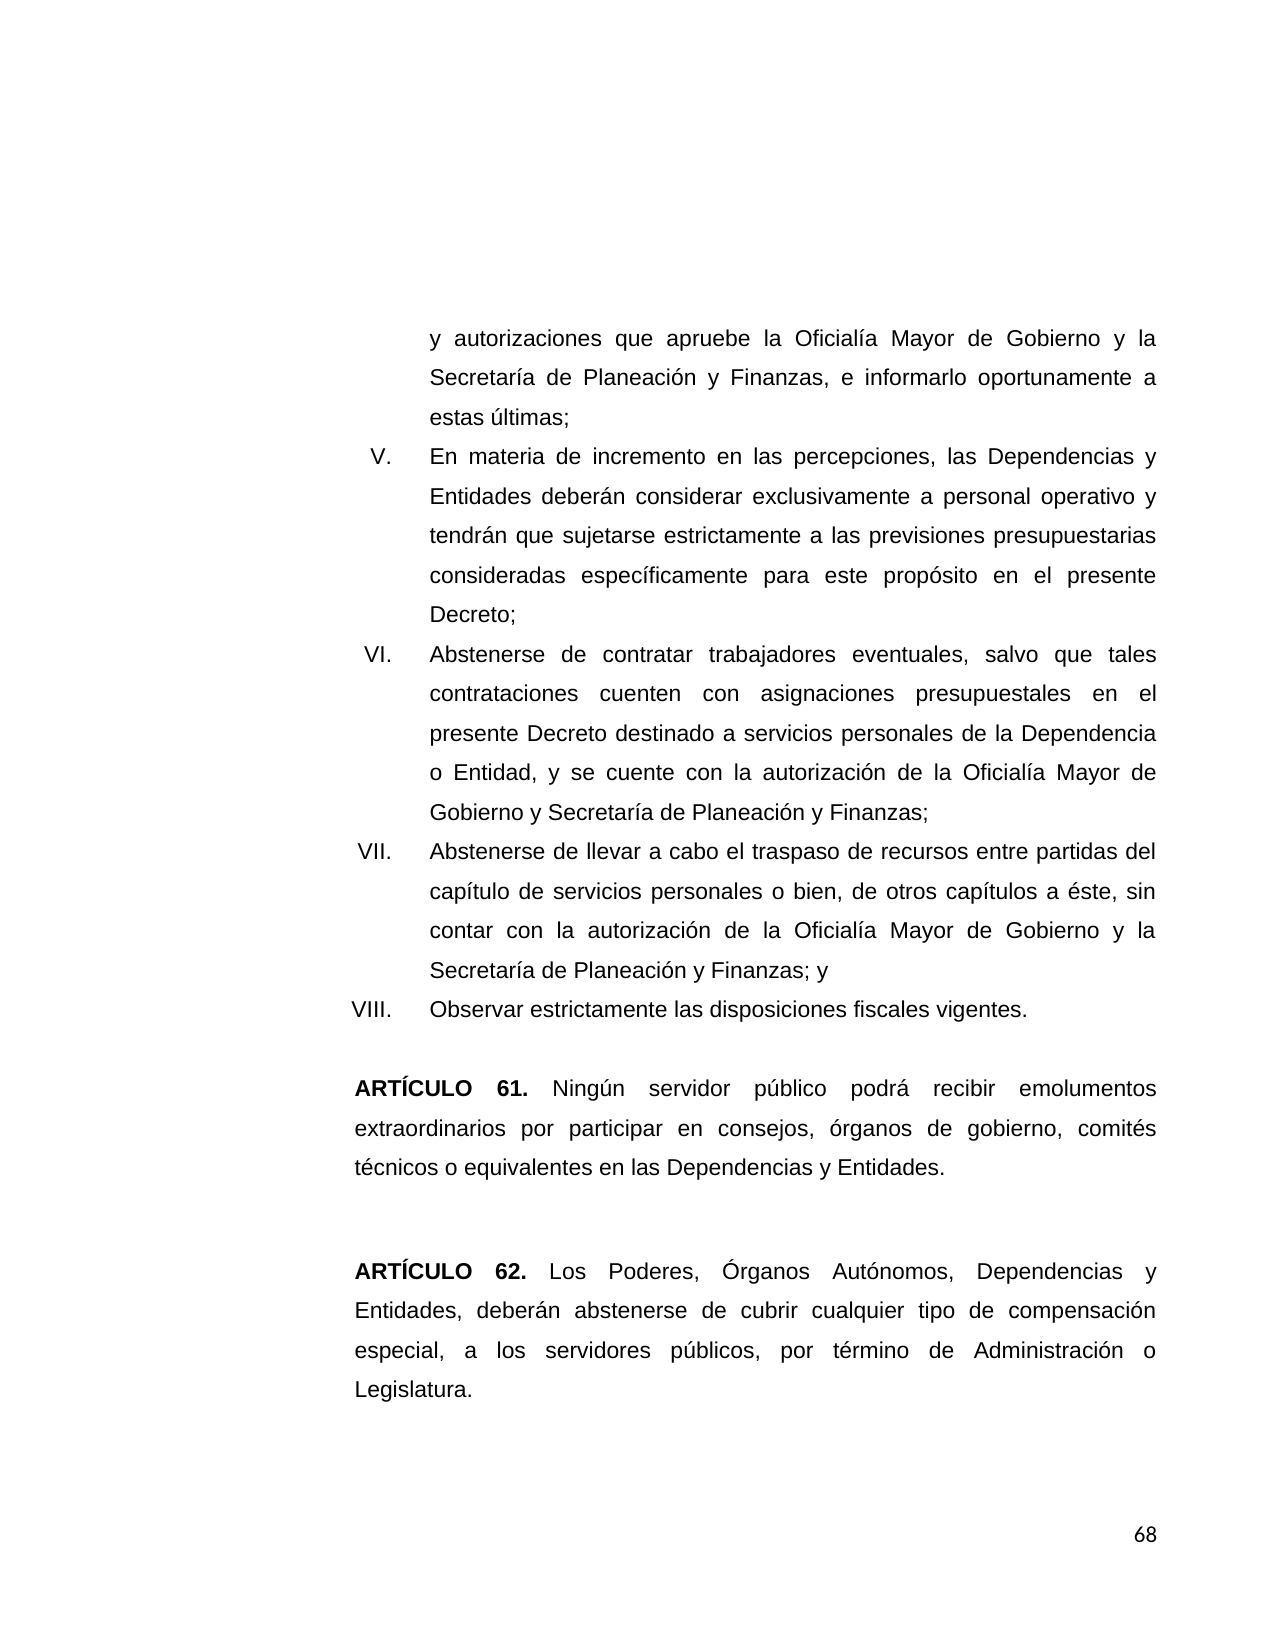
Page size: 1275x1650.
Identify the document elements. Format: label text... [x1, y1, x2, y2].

text ARTÍCULO 62. Los Poderes, Órganos Autónomos, Dependencias y Entidades, deberán abstenerse de cubrir cualquier tipo de compensación especial, a los servidores públicos, por término de Administración o Legislatura. [354, 1258, 1157, 1403]
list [392, 325, 1157, 430]
list En materia de incremento en las percepciones, las Dependencias y Entidades deberán considerar exclusivamente a personal operativo y tendrán que sujetarse estrictamente a las previsiones presupuestarias consideradas específicamente para este propósito en el presente Decreto; [392, 443, 1157, 628]
text ARTÍCULO 61. Ningún servidor público podrá recibir emolumentos extraordinarios por participar en consejos, órganos de gobierno, comités técnicos o equivalentes en las Dependencias y Entidades. [354, 1075, 1157, 1180]
list Abstenerse de contratar trabajadores eventuales, salvo que tales contrataciones cuenten con asignaciones presupuestales en el presente Decreto destinado a servicios personales de la Dependencia o Entidad, y se cuente con la autorización de la Oficialía Mayor de Gobierno y Secretaría de Planeación y Finanzas; [392, 641, 1157, 825]
list Abstenerse de llevar a cabo el traspaso de recursos entre partidas del capítulo de servicios personales o bien, de otros capítulos a éste, sin contar con la autorización de la Oficialía Mayor de Gobierno y la Secretaría de Planeación y Finanzas; y [392, 838, 1157, 983]
list Observar estrictamente las disposiciones fiscales vigentes. [392, 996, 1157, 1022]
